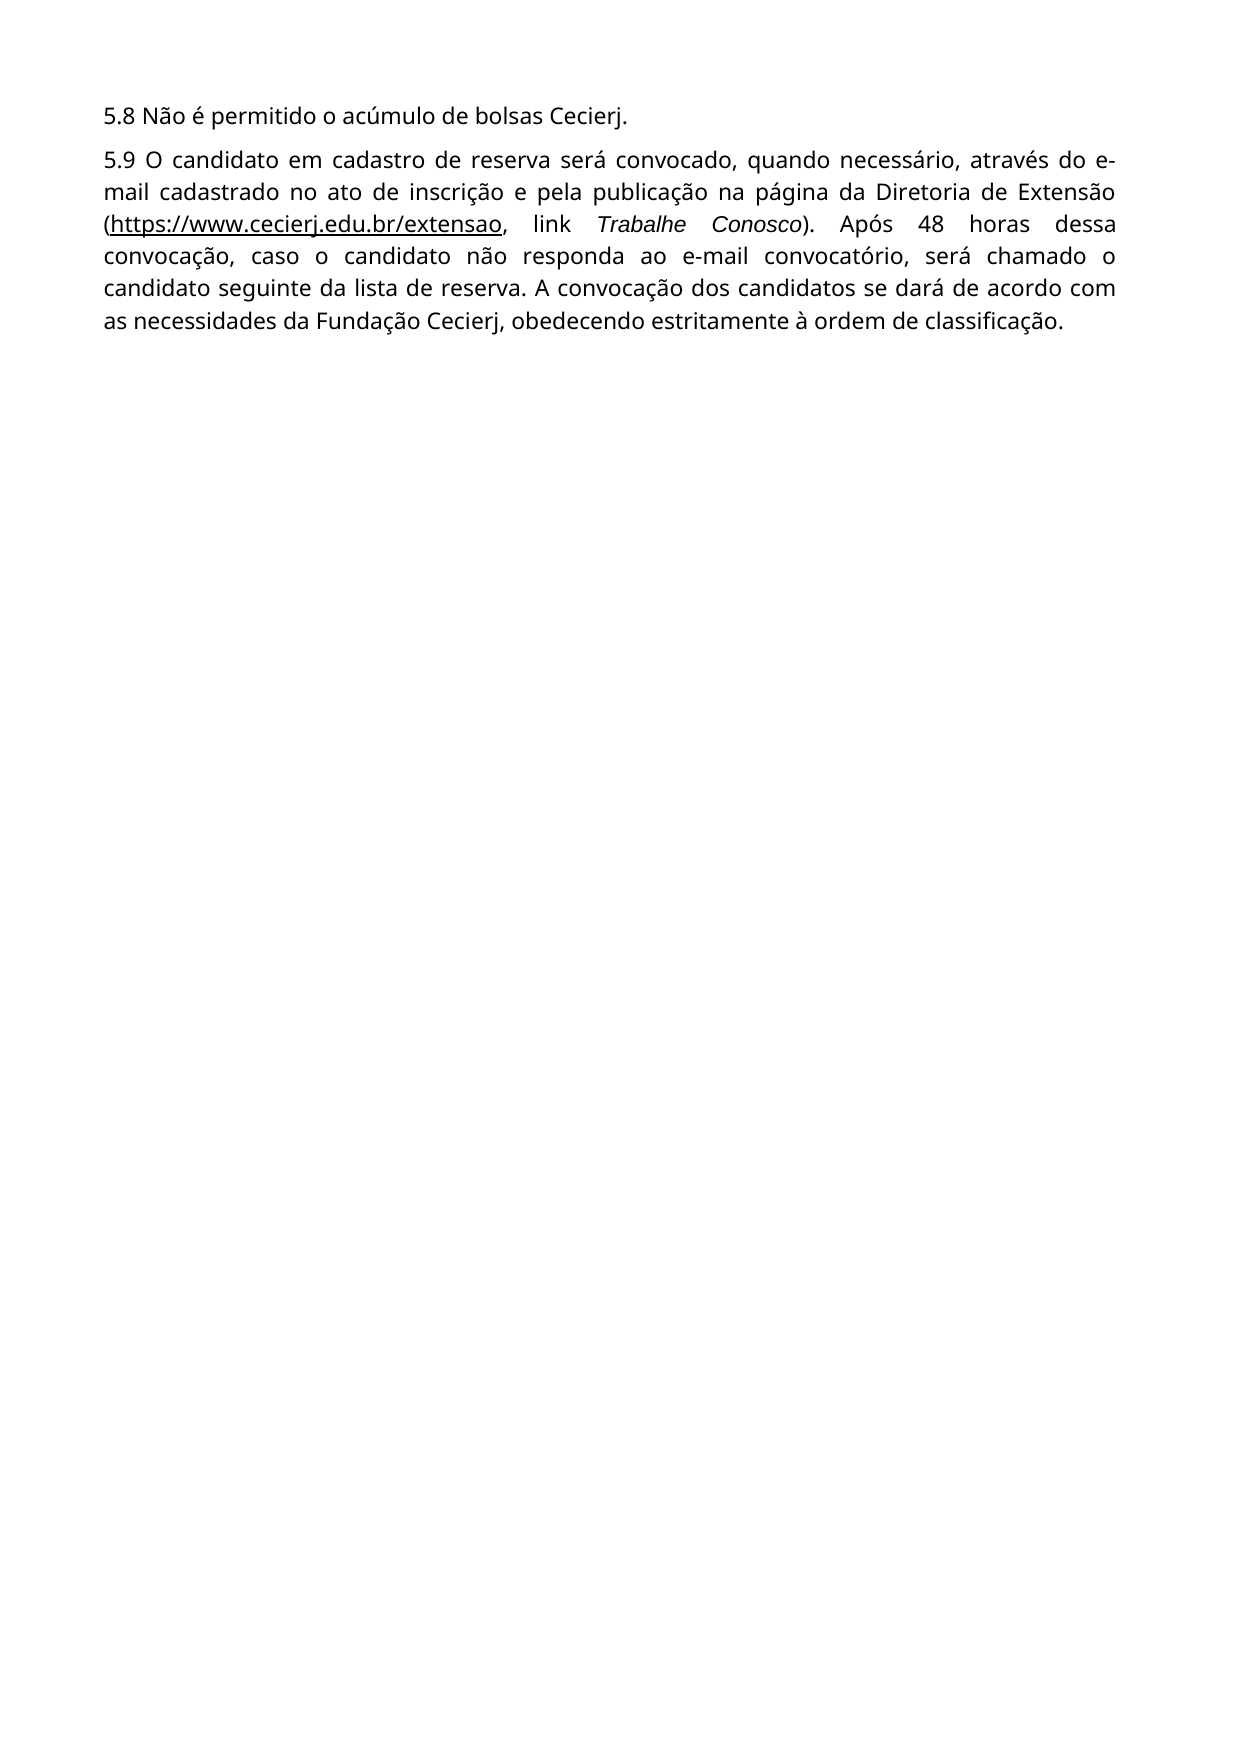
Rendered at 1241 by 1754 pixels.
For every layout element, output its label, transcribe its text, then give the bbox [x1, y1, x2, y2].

list O candidato em cadastro de reserva será convocado, quando necessário, através do e-mail cadastrado no ato de inscrição e pela publicação na página da Diretoria de Extensão (https://www.cecierj.edu.br/extensao, link Trabalhe Conosco). Após 48 horas dessa convocação, caso o candidato não responda ao e-mail convocatório, será chamado o candidato seguinte da lista de reserva. A convocação dos candidatos se dará de acordo com as necessidades da Fundação Cecierj, obedecendo estritamente à ordem de classificação. [103, 144, 1117, 336]
list Não é permitido o acúmulo de bolsas Cecierj. [103, 100, 1146, 131]
